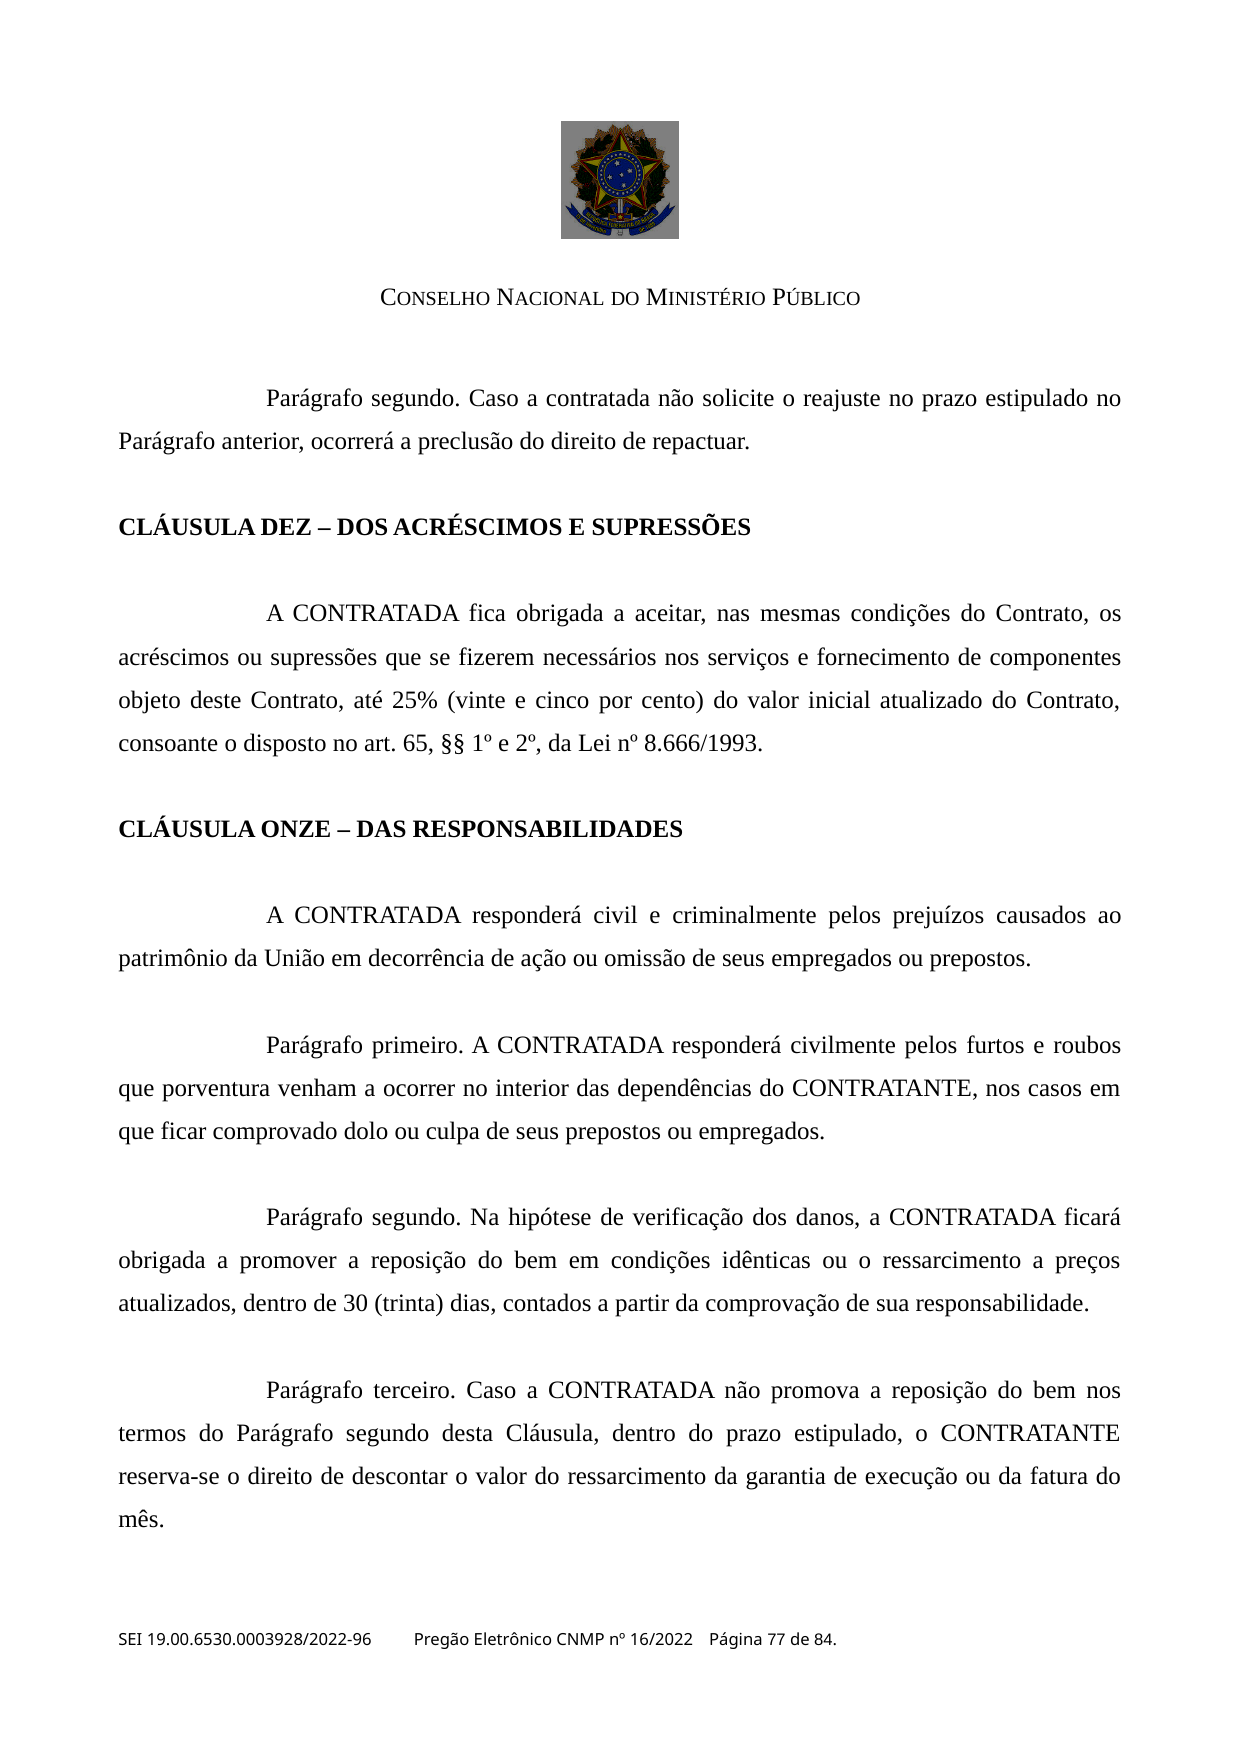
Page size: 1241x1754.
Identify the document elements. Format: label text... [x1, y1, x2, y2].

text A CONTRATADA responderá civil e criminalmente pelos prejuízos causados ao patrimônio da União em decorrência de ação ou omissão de seus empregados ou prepostos. [118, 900, 1122, 972]
text CLÁUSULA ONZE – DAS RESPONSABILIDADES [118, 814, 1122, 843]
text A CONTRATADA fica obrigada a aceitar, nas mesmas condições do Contrato, os acréscimos ou supressões que se fizerem necessários nos serviços e fornecimento de componentes objeto deste Contrato, até 25% (vinte e cinco por cento) do valor inicial atualizado do Contrato, consoante o disposto no art. 65, §§ 1º e 2º, da Lei nº 8.666/1993. [118, 598, 1122, 757]
text Parágrafo terceiro. Caso a CONTRATADA não promova a reposição do bem nos termos do Parágrafo segundo desta Cláusula, dentro do prazo estipulado, o CONTRATANTE reserva-se o direito de descontar o valor do ressarcimento da garantia de execução ou da fatura do mês. [118, 1375, 1122, 1533]
text Parágrafo primeiro. A CONTRATADA responderá civilmente pelos furtos e roubos que porventura venham a ocorrer no interior das dependências do CONTRATANTE, nos casos em que ficar comprovado dolo ou culpa de seus prepostos ou empregados. [118, 1030, 1122, 1145]
text Parágrafo segundo. Na hipótese de verificação dos danos, a CONTRATADA ficará obrigada a promover a reposição do bem em condições idênticas ou o ressarcimento a preços atualizados, dentro de 30 (trinta) dias, contados a partir da comprovação de sua responsabilidade. [118, 1202, 1122, 1317]
text Parágrafo segundo. Caso a contratada não solicite o reajuste no prazo estipulado no Parágrafo anterior, ocorrerá a preclusão do direito de repactuar. [118, 383, 1122, 455]
text CLÁUSULA DEZ – DOS ACRÉSCIMOS E SUPRESSÕES [118, 512, 1122, 541]
